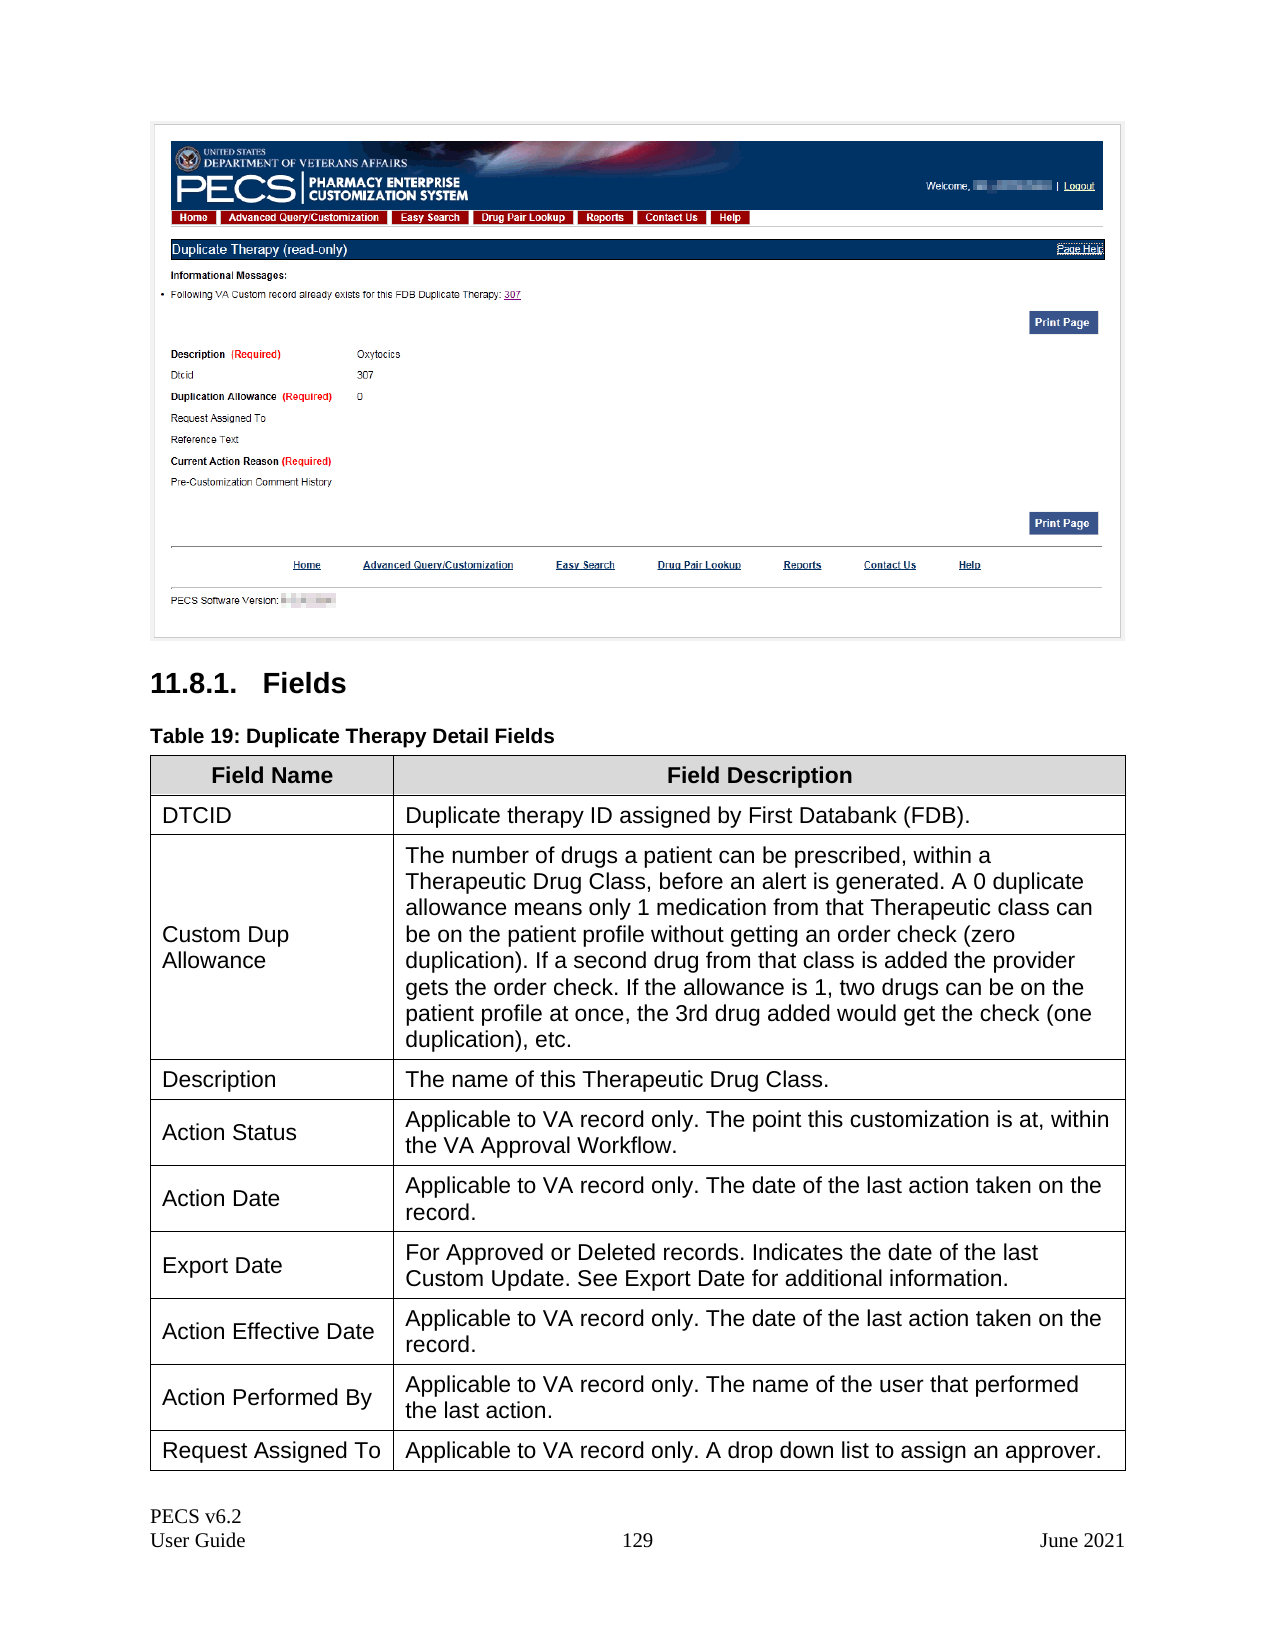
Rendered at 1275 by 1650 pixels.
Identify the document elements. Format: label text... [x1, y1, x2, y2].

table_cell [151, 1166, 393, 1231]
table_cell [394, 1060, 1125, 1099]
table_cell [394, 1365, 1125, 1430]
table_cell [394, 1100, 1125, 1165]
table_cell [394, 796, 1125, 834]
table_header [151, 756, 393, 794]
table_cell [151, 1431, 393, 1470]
subtitle Fields [150, 666, 1125, 699]
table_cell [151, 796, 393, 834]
picture [150, 121, 1125, 641]
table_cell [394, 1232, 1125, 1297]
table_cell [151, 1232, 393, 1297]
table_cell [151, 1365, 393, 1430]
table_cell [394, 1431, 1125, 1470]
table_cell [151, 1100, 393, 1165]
text Table 19: Duplicate Therapy Detail Fields [150, 724, 1125, 748]
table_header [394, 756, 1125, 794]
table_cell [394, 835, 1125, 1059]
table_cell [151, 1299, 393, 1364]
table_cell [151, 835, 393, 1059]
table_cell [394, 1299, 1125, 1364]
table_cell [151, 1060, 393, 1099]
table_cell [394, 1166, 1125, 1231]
